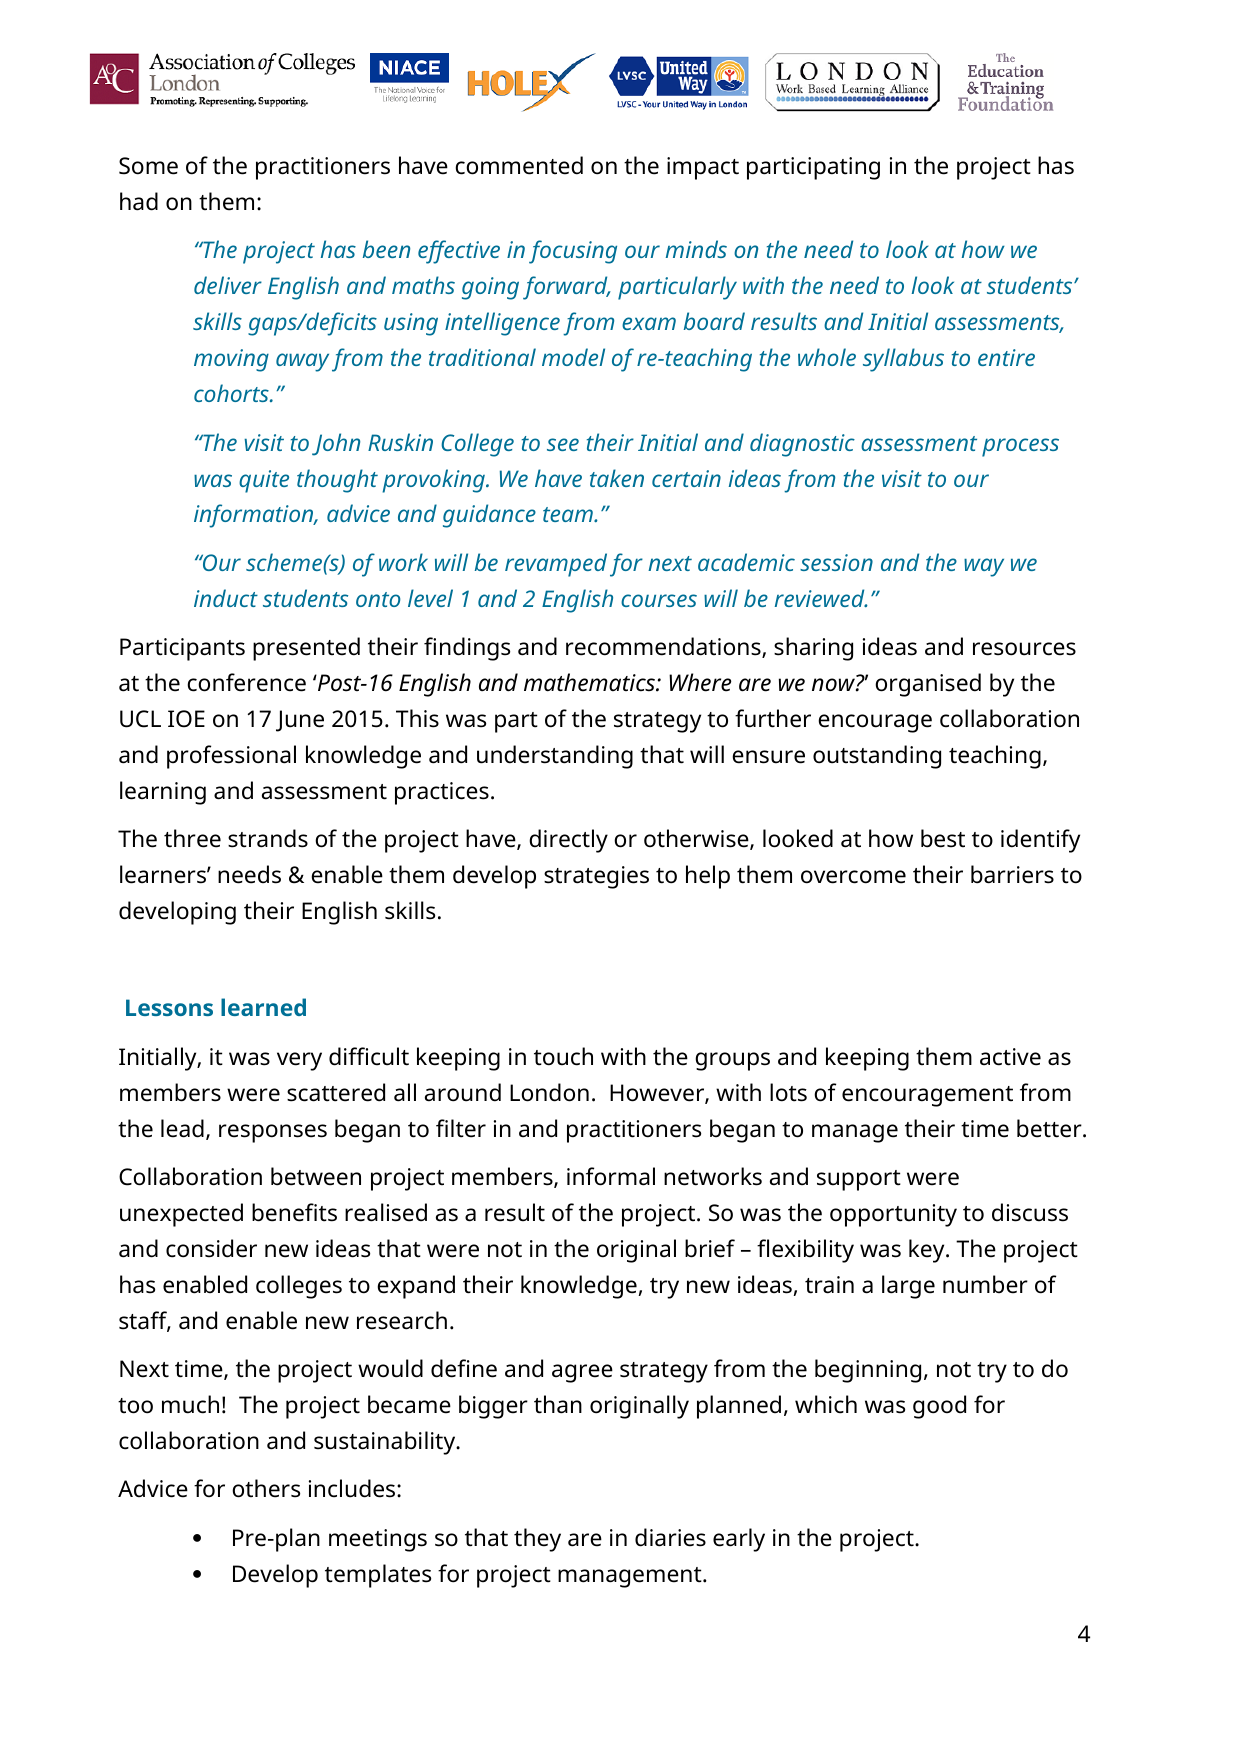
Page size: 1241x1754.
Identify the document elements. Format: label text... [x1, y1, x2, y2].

picture [89, 53, 1058, 112]
list Develop templates for project management. [193, 1558, 1090, 1589]
list Pre-plan meetings so that they are in diaries early in the project. [193, 1522, 1090, 1553]
text Participants presented their findings and recommendations, sharing ideas and resources at the conference ‘Post-16 English and mathematics: Where are we now?’ organised by the UCL IOE on 17 June 2015. This was part of the strategy to further encourage collaboration and professional knowledge and understanding that will ensure outstanding teaching, learning and assessment practices. [118, 631, 1090, 806]
text The three strands of the project have, directly or otherwise, looked at how best to identify learners’ needs & enable them develop strategies to help them overcome their barriers to developing their English skills. [118, 823, 1090, 927]
text Some of the practitioners have commented on the impact participating in the project has had on them: [118, 150, 1090, 217]
list Initially, it was very difficult keeping in touch with the groups and keeping them active as members were scattered all around London. However, with lots of encouragement from the lead, responses began to filter in and practitioners began to manage their time better. [118, 1041, 1090, 1144]
text “The project has been effective in focusing our minds on the need to look at how we deliver English and maths going forward, particularly with the need to look at students’ skills gaps/deficits using intelligence from exam board results and Initial assessments, moving away from the traditional model of re-teaching the whole syllabus to entire cohorts.” [193, 234, 1090, 409]
text “The visit to John Ruskin College to see their Initial and diagnostic assessment process was quite thought provoking. We have taken certain ideas from the visit to our information, advice and guidance team.” [193, 427, 1090, 530]
text Collaboration between project members, informal networks and support were unexpected benefits realised as a result of the project. So was the opportunity to discuss and consider new ideas that were not in the original brief – flexibility was key. The project has enabled colleges to expand their knowledge, try new ideas, train a large number of staff, and enable new research. [118, 1161, 1090, 1336]
text Lessons learned [118, 992, 1090, 1023]
text “Our scheme(s) of work will be revamped for next academic session and the way we induct students onto level 1 and 2 English courses will be reviewed.” [193, 547, 1090, 614]
text Advice for others includes: [118, 1473, 1090, 1505]
text Next time, the project would define and agree strategy from the beginning, not try to do too much! The project became bigger than originally planned, which was good for collaboration and sustainability. [118, 1353, 1090, 1456]
